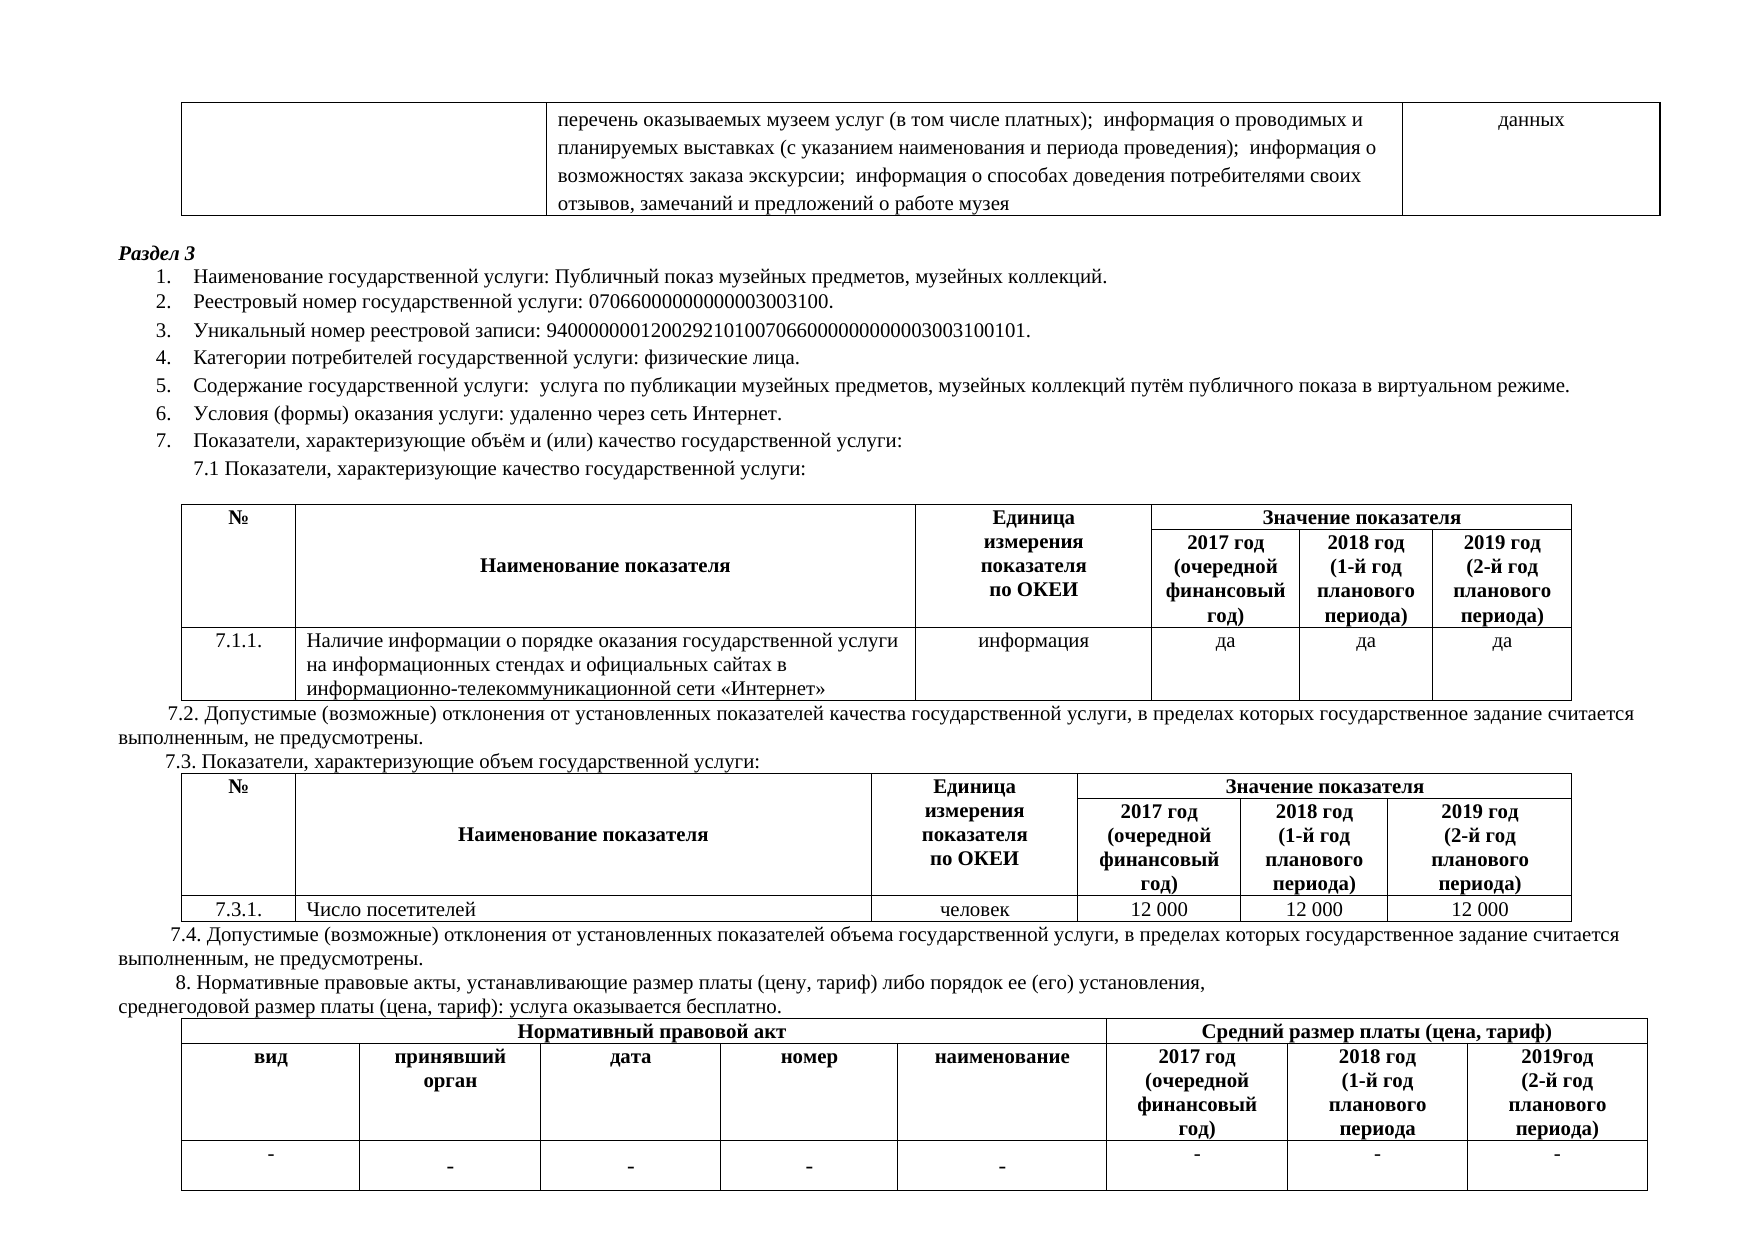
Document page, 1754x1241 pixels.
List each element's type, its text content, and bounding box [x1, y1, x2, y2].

table_cell 2017 год (очередной финансовый год) [1107, 1044, 1287, 1140]
list Содержание государственной услуги: услуга по публикации музейных предметов, музейных коллекций путём публичного показа в виртуальном режиме. [156, 373, 1636, 397]
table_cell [1403, 103, 1659, 215]
table_cell номер [721, 1044, 897, 1140]
table_cell - [898, 1141, 1106, 1190]
list 7.2. Допустимые (возможные) отклонения от установленных показателей качества государственной услуги, в пределах которых государственное задание считается выполненным, не предусмотрены. [118, 701, 1636, 749]
table_cell 2019год (2-й год планового периода) [1468, 1044, 1647, 1140]
table_cell - [182, 1141, 359, 1190]
table_cell Наличие информации о порядке оказания государственной услуги на информационных стендах и официальных сайтах в информационно-телекоммуникационной сети «Интернет» [296, 628, 915, 700]
table_header Значение показателя [1152, 505, 1571, 529]
table_cell да [1433, 628, 1571, 700]
table_cell 7.1.1. [182, 628, 295, 700]
text Раздел 3 [118, 240, 1636, 264]
table_cell 2019 год (2-й год планового периода) [1433, 530, 1571, 627]
table_header Наименование показателя [296, 505, 915, 627]
table_cell принявший орган [360, 1044, 540, 1140]
table_header Наименование показателя [296, 774, 871, 895]
table_cell 2018 год (1-й год планового периода [1288, 1044, 1467, 1140]
table_cell 12 000 [1078, 896, 1240, 921]
table_cell 2018 год (1-й год планового периода) [1300, 530, 1432, 627]
table_cell да [1300, 628, 1432, 700]
table_cell 7.3.1. [182, 896, 295, 921]
table_cell человек [872, 896, 1077, 921]
table_cell - [721, 1141, 897, 1190]
table_header Значение показателя [1078, 774, 1571, 798]
text 8. Нормативные правовые акты, устанавливающие размер платы (цену, тариф) либо порядок ее (его) установления, [118, 970, 1636, 994]
table_cell - [541, 1141, 720, 1190]
table_header Средний размер платы (цена, тариф) [1107, 1019, 1647, 1043]
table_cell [547, 103, 1402, 215]
table_cell дата [541, 1044, 720, 1140]
table_header Единица измерения показателя по ОКЕИ [872, 774, 1077, 895]
list Показатели, характеризующие объём и (или) качество государственной услуги: [156, 428, 1636, 452]
text среднегодовой размер платы (цена, тариф): услуга оказывается бесплатно. [118, 994, 1636, 1018]
table_cell - [1288, 1141, 1467, 1190]
table_cell 12 000 [1388, 896, 1571, 921]
table_header Единица измерения показателя по ОКЕИ [916, 505, 1151, 627]
text 7.3. Показатели, характеризующие объем государственной услуги: [118, 749, 1636, 773]
table_cell вид [182, 1044, 359, 1140]
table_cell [182, 103, 546, 215]
table_cell 2018 год (1-й год планового периода) [1241, 799, 1387, 895]
table_header № [182, 774, 295, 895]
table_cell 12 000 [1241, 896, 1387, 921]
table_header Нормативный правовой акт [182, 1019, 1106, 1043]
table_cell - [1107, 1141, 1287, 1190]
table_cell 2019 год (2-й год планового периода) [1388, 799, 1571, 895]
list Наименование государственной услуги: Публичный показ музейных предметов, музейных коллекций. [156, 264, 1636, 288]
text 7.4. Допустимые (возможные) отклонения от установленных показателей объема государственной услуги, в пределах которых государственное задание считается выполненным, не предусмотрены. [118, 922, 1636, 970]
list Реестровый номер государственной услуги: 07066000000000003003100. [156, 288, 1636, 314]
table_cell 2017 год (очередной финансовый год) [1078, 799, 1240, 895]
table_cell - [360, 1141, 540, 1190]
list 7.1 Показатели, характеризующие качество государственной услуги: [193, 456, 1636, 480]
table_cell Число посетителей [296, 896, 871, 921]
table_cell информация [916, 628, 1151, 700]
list Условия (формы) оказания услуги: удаленно через сеть Интернет. [156, 401, 1636, 424]
table_header № [182, 505, 295, 627]
table_cell наименование [898, 1044, 1106, 1140]
table_cell - [1468, 1141, 1647, 1190]
list Уникальный номер реестровой записи: 9400000001200292101007066000000000003003100101. [156, 318, 1636, 342]
table_cell 2017 год (очередной финансовый год) [1152, 530, 1299, 627]
table_cell да [1152, 628, 1299, 700]
list Категории потребителей государственной услуги: физические лица. [156, 345, 1636, 369]
